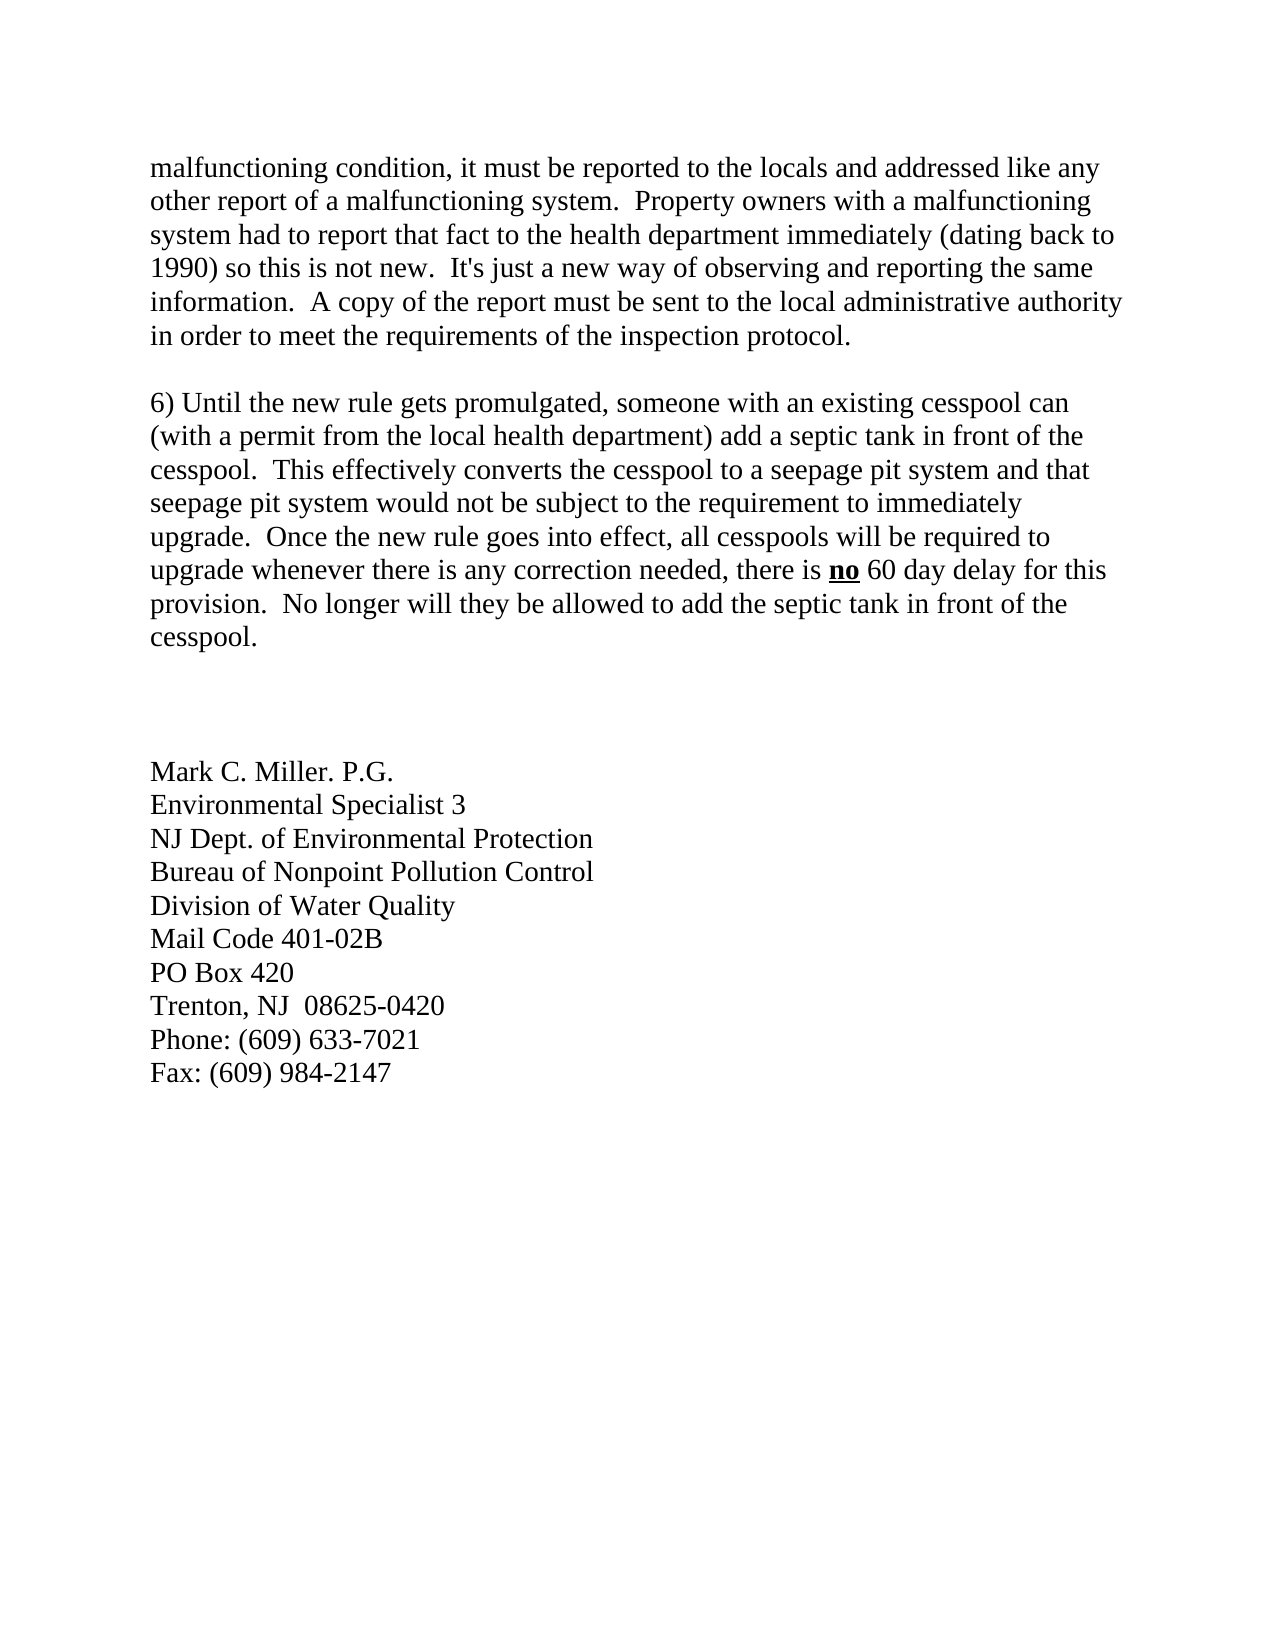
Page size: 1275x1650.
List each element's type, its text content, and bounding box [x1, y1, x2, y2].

text Mark C. Miller. P.G. Environmental Specialist 3 NJ Dept. of Environmental Protection Bureau of Nonpoint Pollution Control Division of Water Quality Mail Code 401-02B PO Box 420 Trenton, NJ 08625-0420 Phone: (609) 633-7021 Fax: (609) 984-2147 [150, 754, 1125, 1089]
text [150, 150, 1125, 687]
